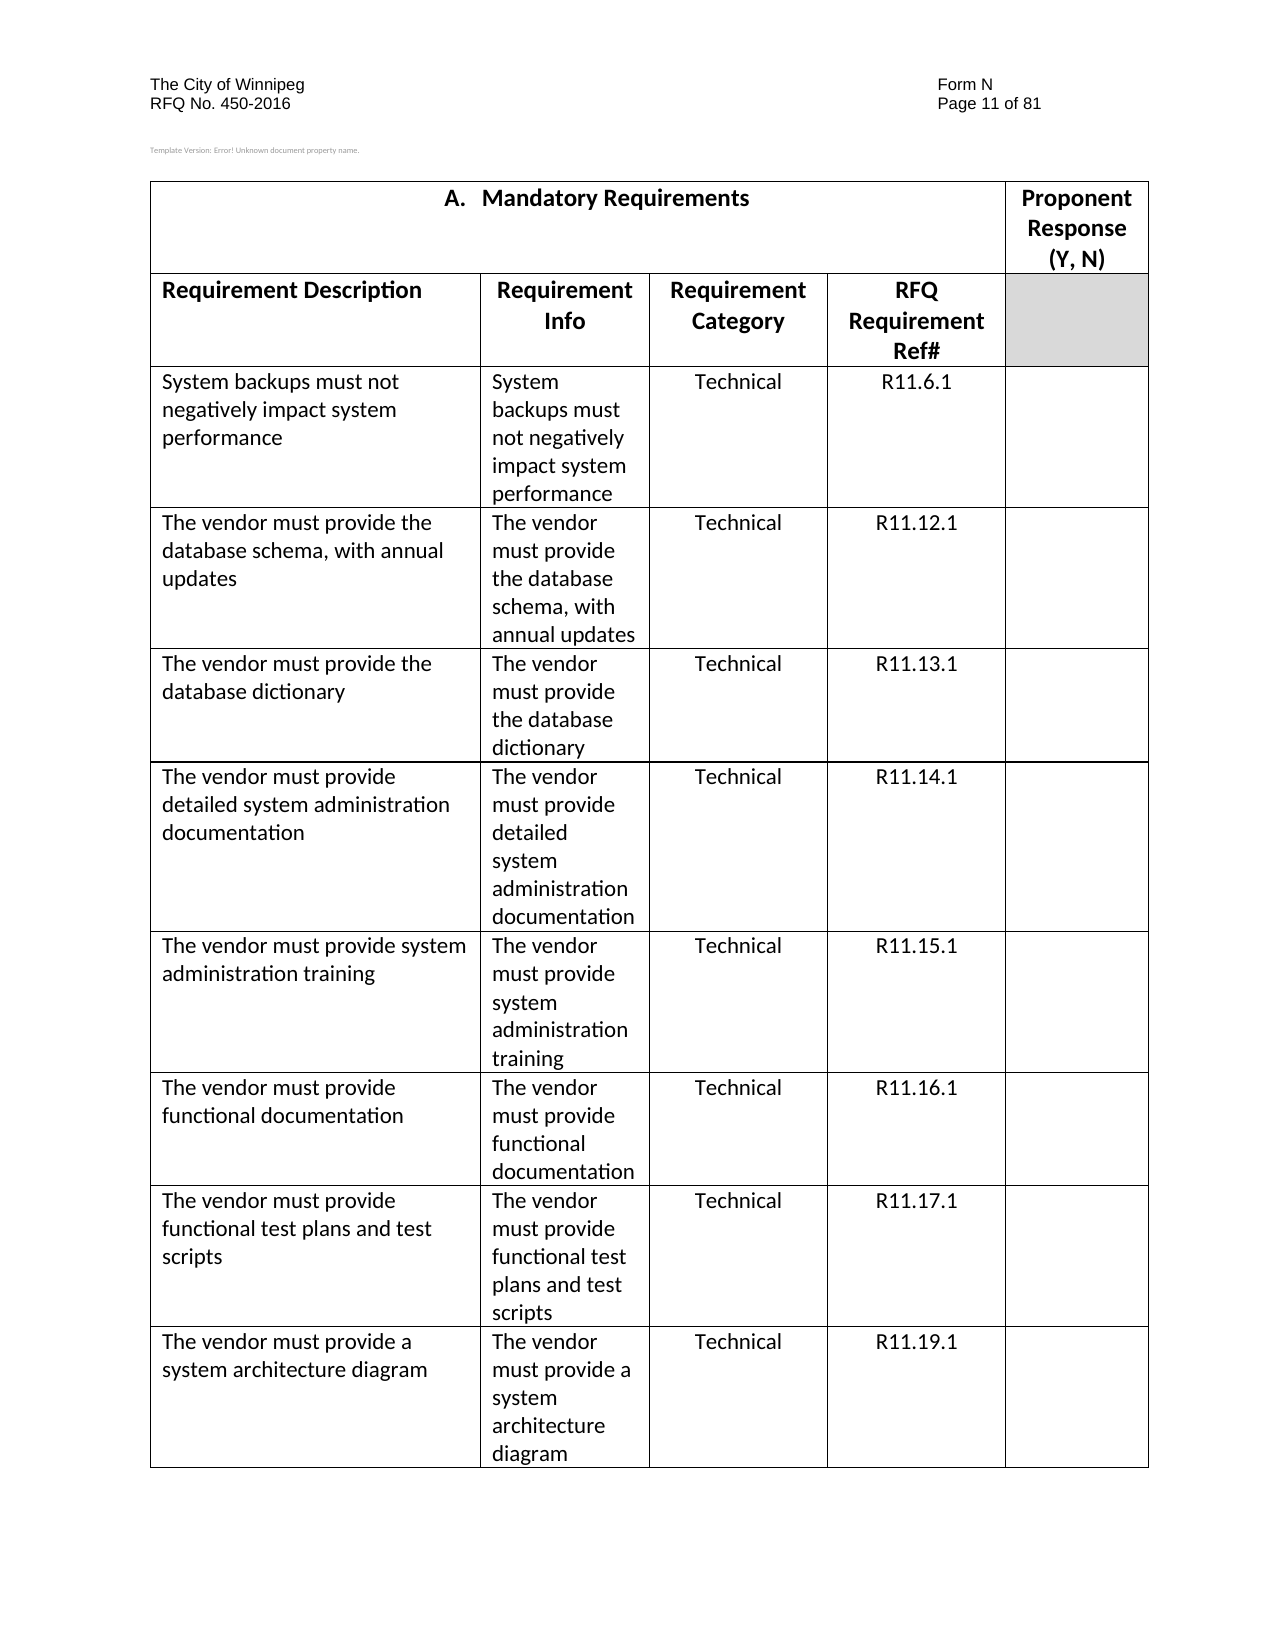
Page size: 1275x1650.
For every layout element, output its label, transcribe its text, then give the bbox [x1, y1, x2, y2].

table_cell Technical [650, 649, 827, 761]
table_cell The vendor must provide functional test plans and test scripts [481, 1186, 649, 1326]
table_cell R11.12.1 [828, 508, 1005, 648]
table_cell The vendor must provide detailed system administration documentation [151, 763, 480, 931]
table_cell The vendor must provide system administration training [481, 932, 649, 1072]
table_cell Technical [650, 1073, 827, 1185]
table_cell The vendor must provide functional documentation [481, 1073, 649, 1185]
table_cell Requirement Description [151, 274, 480, 366]
table_cell R11.15.1 [828, 932, 1005, 1072]
table_cell [1006, 932, 1148, 1072]
table_cell R11.13.1 [828, 649, 1005, 761]
table_cell Technical [650, 932, 827, 1072]
table_cell The vendor must provide the database schema, with annual updates [151, 508, 480, 648]
table_cell System backups must not negatively impact system performance [481, 367, 649, 507]
table_cell R11.16.1 [828, 1073, 1005, 1185]
table_cell The vendor must provide functional documentation [151, 1073, 480, 1185]
table_cell Requirement Info [481, 274, 649, 366]
table_cell [1006, 367, 1148, 507]
table_cell Technical [650, 367, 827, 507]
table_cell [1006, 508, 1148, 648]
table_cell R11.6.1 [828, 367, 1005, 507]
table_cell Technical [650, 763, 827, 931]
table_cell [1006, 649, 1148, 761]
table_cell [1006, 274, 1148, 366]
table_cell [1006, 763, 1148, 931]
table_cell R11.19.1 [828, 1327, 1005, 1467]
table_cell The vendor must provide the database dictionary [481, 649, 649, 761]
table_cell Technical [650, 1186, 827, 1326]
table_header Mandatory Requirements [151, 182, 1005, 273]
table_header Proponent Response (Y, N) [1006, 182, 1148, 273]
table_cell Technical [650, 508, 827, 648]
table_cell [1006, 1186, 1148, 1326]
table_cell The vendor must provide the database dictionary [151, 649, 480, 761]
table_cell R11.14.1 [828, 763, 1005, 931]
table_cell The vendor must provide functional test plans and test scripts [151, 1186, 480, 1326]
table_cell [1006, 1073, 1148, 1185]
table_cell The vendor must provide system administration training [151, 932, 480, 1072]
table_cell The vendor must provide detailed system administration documentation [481, 763, 649, 931]
table_cell RFQ Requirement Ref# [828, 274, 1005, 366]
table_cell The vendor must provide a system architecture diagram [151, 1327, 480, 1467]
table_cell The vendor must provide the database schema, with annual updates [481, 508, 649, 648]
table_cell Requirement Category [650, 274, 827, 366]
table_cell R11.17.1 [828, 1186, 1005, 1326]
table_cell The vendor must provide a system architecture diagram [481, 1327, 649, 1467]
table_cell System backups must not negatively impact system performance [151, 367, 480, 507]
table_cell Technical [650, 1327, 827, 1467]
table_cell [1006, 1327, 1148, 1467]
